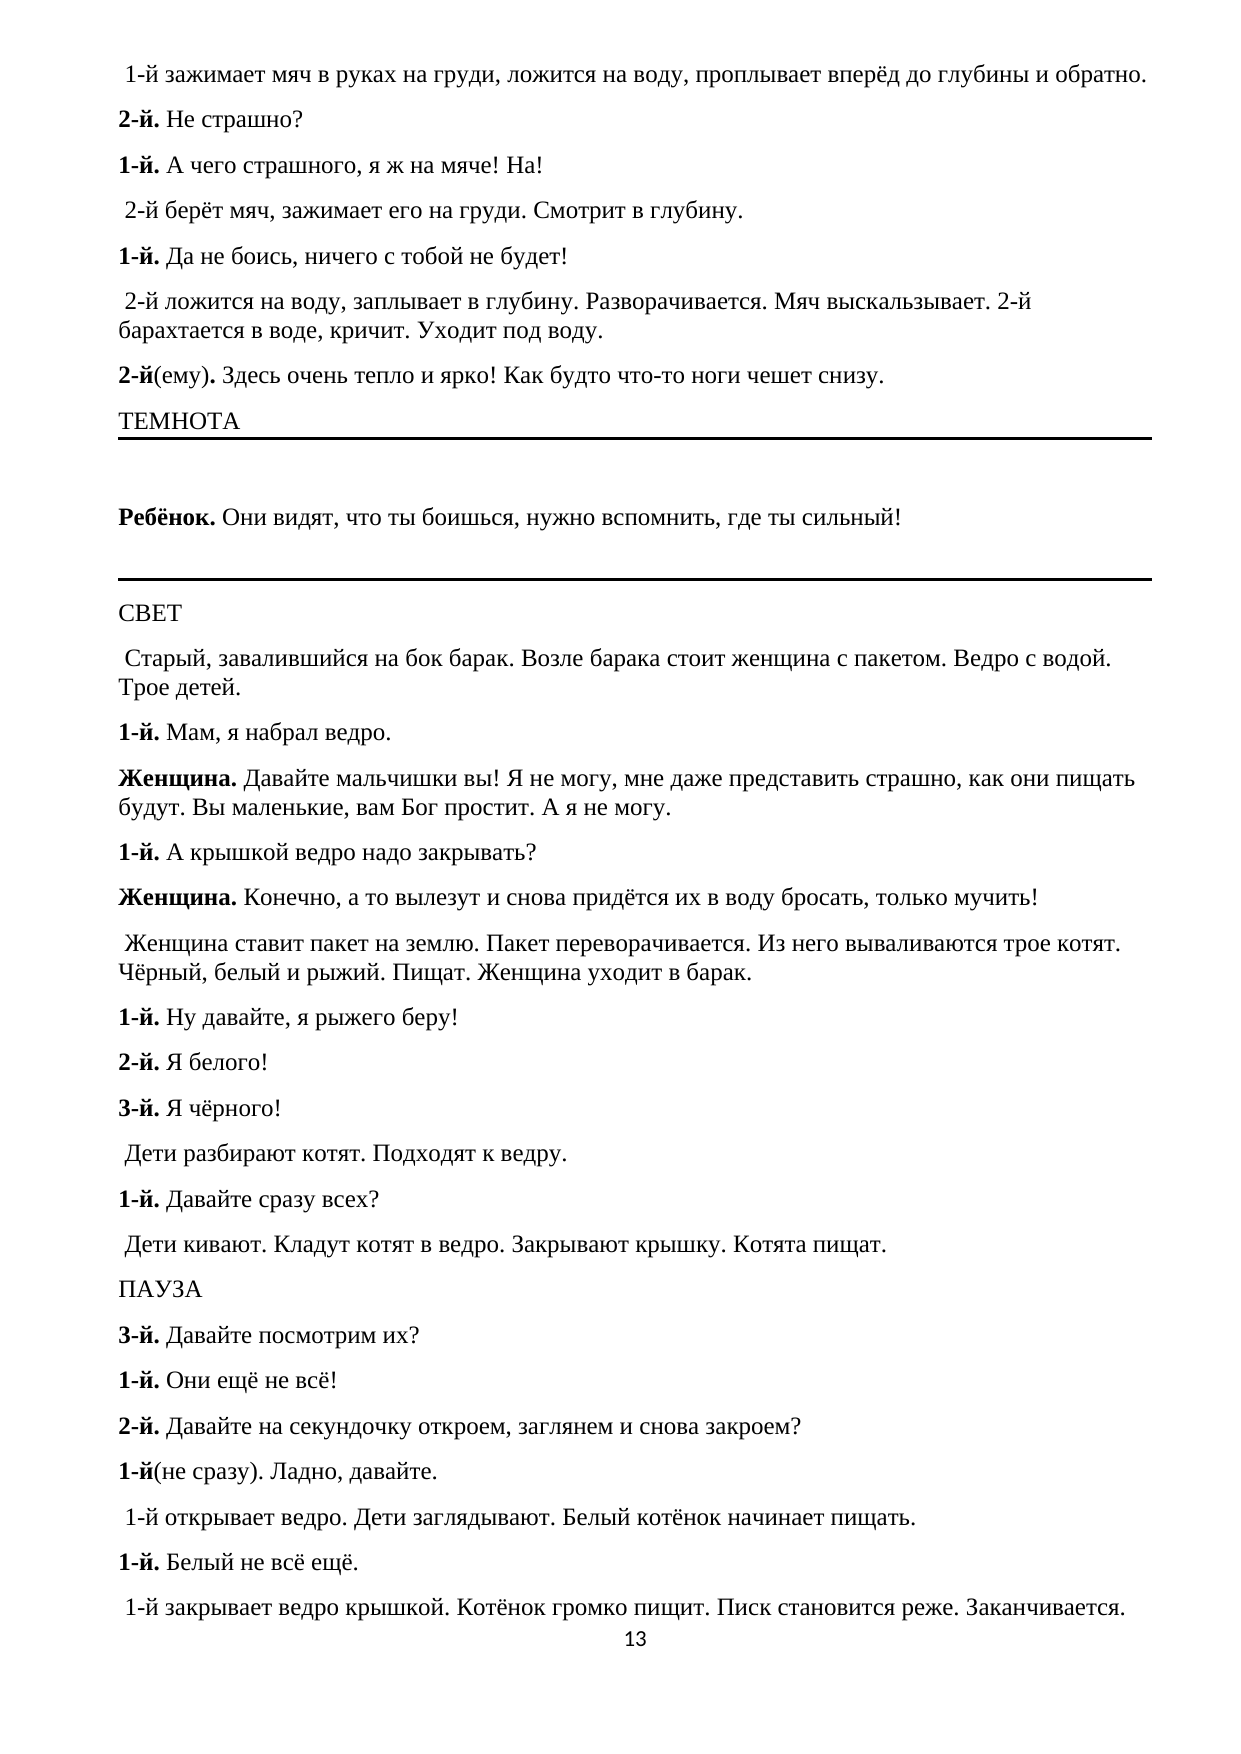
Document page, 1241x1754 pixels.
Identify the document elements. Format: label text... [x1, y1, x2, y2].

text Старый, завалившийся на бок барак. Возле барака стоит женщина с пакетом. Ведро с водой. Трое детей. [118, 643, 1152, 701]
text 1-й(не сразу). Ладно, давайте. [118, 1456, 1152, 1485]
text 1-й. Мам, я набрал ведро. [118, 717, 1152, 746]
text 1-й. Давайте сразу всех? [118, 1184, 1152, 1212]
text 3-й. Давайте посмотрим их? [118, 1320, 1152, 1349]
text Женщина. Конечно, а то вылезут и снова придётся их в воду бросать, только мучить! [118, 882, 1152, 911]
text 1-й. Да не боись, ничего с тобой не будет! [118, 241, 1152, 269]
text 1-й. Ну давайте, я рыжего беру! [118, 1002, 1152, 1031]
text 1-й закрывает ведро крышкой. Котёнок громко пищит. Писк становится реже. Заканчивается. [118, 1592, 1152, 1621]
text СВЕТ [118, 598, 1152, 627]
text Женщина. Давайте мальчишки вы! Я не могу, мне даже представить страшно, как они пищать будут. Вы маленькие, вам Бог простит. А я не могу. [118, 763, 1152, 820]
text 1-й открывает ведро. Дети заглядывают. Белый котёнок начинает пищать. [118, 1502, 1152, 1530]
text Дети кивают. Кладут котят в ведро. Закрывают крышку. Котята пищат. [118, 1229, 1152, 1258]
text 2-й ложится на воду, заплывает в глубину. Разворачивается. Мяч выскальзывает. 2-й барахтается в воде, кричит. Уходит под воду. [118, 286, 1152, 344]
text Дети разбирают котят. Подходят к ведру. [118, 1138, 1152, 1167]
text ТЕМНОТА [118, 406, 1152, 437]
text 3-й. Я чёрного! [118, 1093, 1152, 1122]
text 1-й зажимает мяч в руках на груди, ложится на воду, проплывает вперёд до глубины и обратно. [118, 59, 1152, 88]
text 2-й. Не страшно? [118, 104, 1152, 133]
text 1-й. Они ещё не всё! [118, 1365, 1152, 1394]
text Женщина ставит пакет на землю. Пакет переворачивается. Из него вываливаются трое котят. Чёрный, белый и рыжий. Пищат. Женщина уходит в барак. [118, 928, 1152, 985]
text Ребёнок. Они видят, что ты боишься, нужно вспомнить, где ты сильный! [118, 502, 1152, 531]
text 2-й. Я белого! [118, 1047, 1152, 1076]
text ПАУЗА [118, 1274, 1152, 1303]
text 1-й. А чего страшного, я ж на мяче! На! [118, 150, 1152, 179]
text 2-й(ему). Здесь очень тепло и ярко! Как будто что-то ноги чешет снизу. [118, 360, 1152, 389]
text 2-й. Давайте на секундочку откроем, заглянем и снова закроем? [118, 1411, 1152, 1439]
text 2-й берёт мяч, зажимает его на груди. Смотрит в глубину. [118, 195, 1152, 224]
text 1-й. Белый не всё ещё. [118, 1547, 1152, 1576]
text 1-й. А крышкой ведро надо закрывать? [118, 837, 1152, 866]
